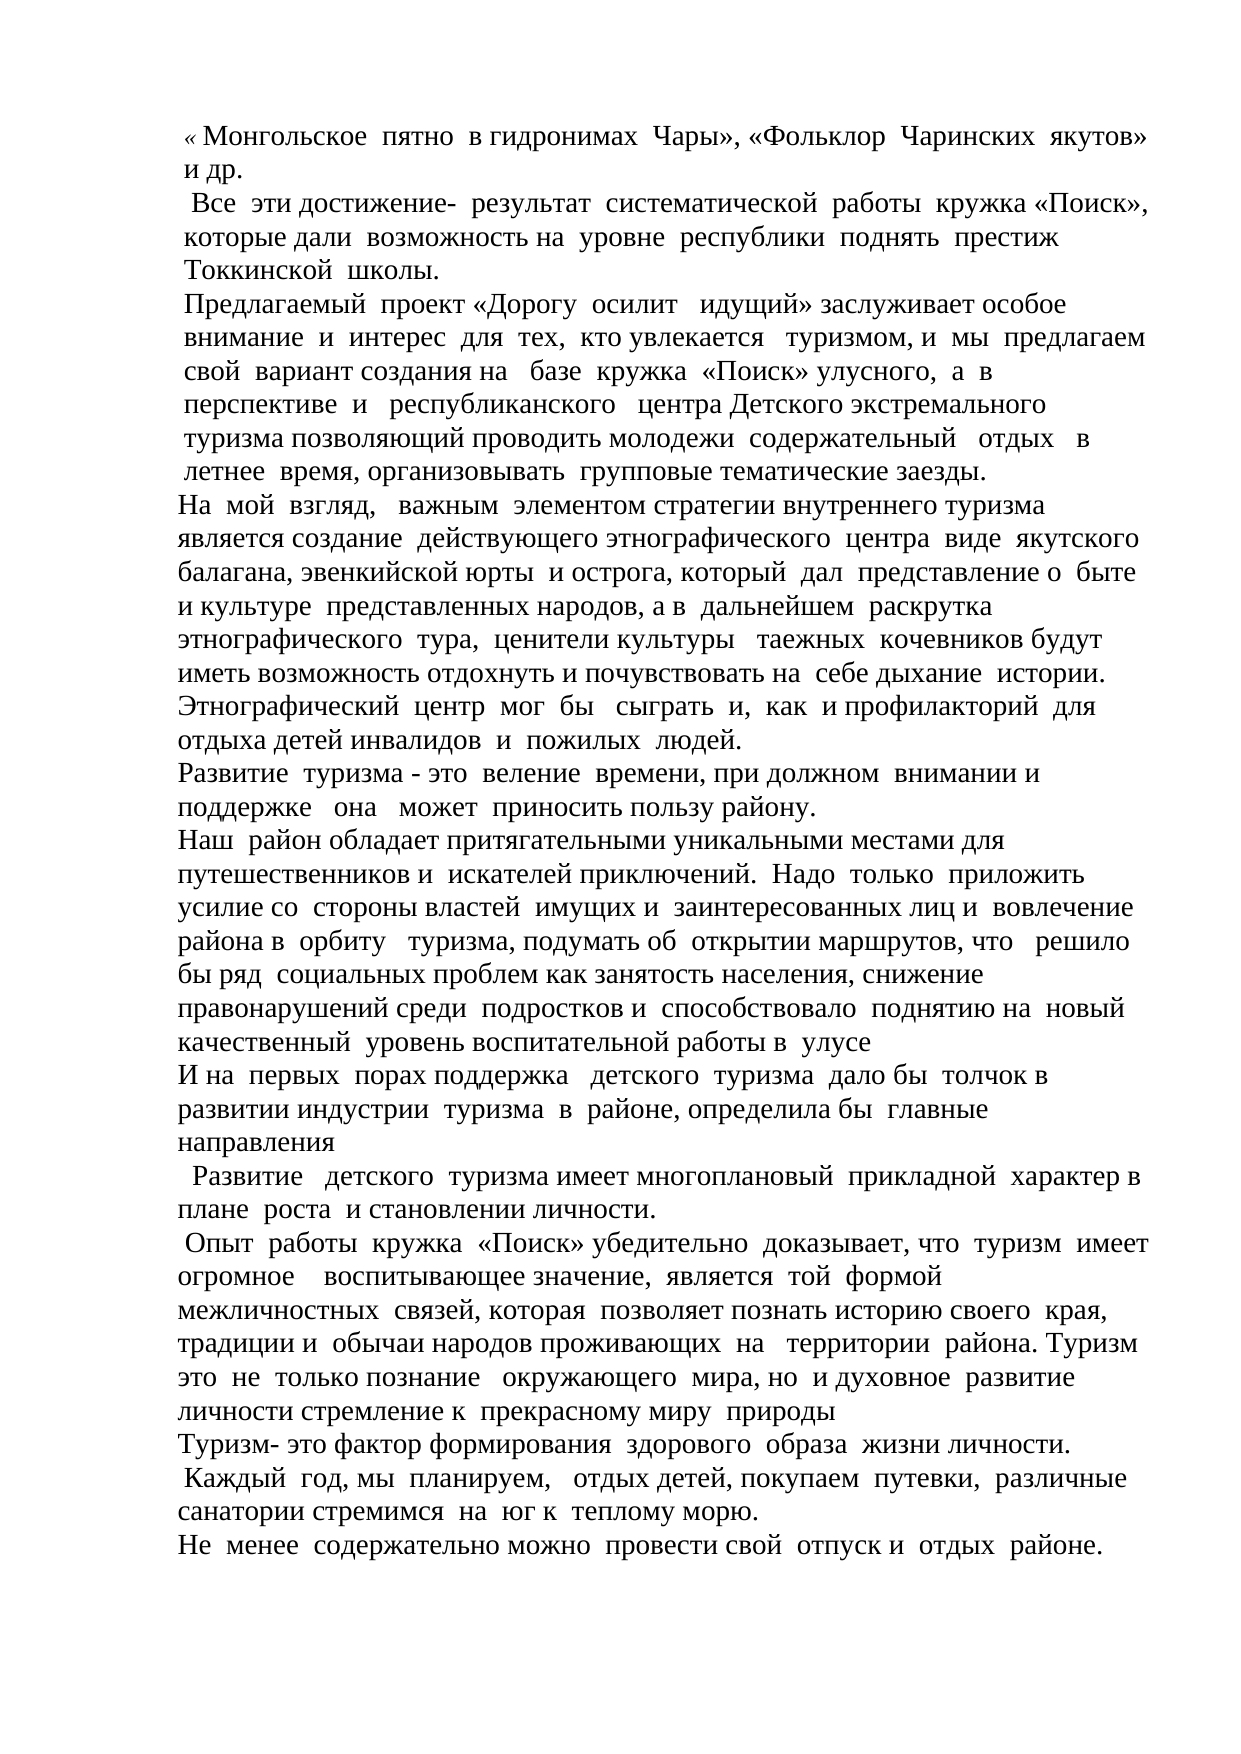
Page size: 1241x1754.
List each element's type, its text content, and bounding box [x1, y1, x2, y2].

text Наш район обладает притягательными уникальными местами для путешественников и искателей приключений. Надо только приложить усилие со стороны властей имущих и заинтересованных лиц и вовлечение района в орбиту туризма, подумать об открытии маршрутов, что решило бы ряд социальных проблем как занятость населения, снижение правонарушений среди подростков и способствовало поднятию на новый качественный уровень воспитательной работы в улусе [177, 822, 1152, 1057]
text На мой взгляд, важным элементом стратегии внутреннего туризма является создание действующего этнографического центра виде якутского балагана, эвенкийской юрты и острога, который дал представление о быте и культуре представленных народов, а в дальнейшем раскрутка этнографического тура, ценители культуры таежных кочевников будут иметь возможность отдохнуть и почувствовать на себе дыхание истории. [177, 487, 1152, 688]
text Предлагаемый проект «Дорогу осилит идущий» заслуживает особое внимание и интерес для тех, кто увлекается туризмом, и мы предлагаем свой вариант создания на базе кружка «Поиск» улусного, а в перспективе и республиканского центра Детского экстремального туризма позволяющий проводить молодежи содержательный отдых в летнее время, организовывать групповые тематические заезды. [183, 286, 1152, 487]
text И на первых порах поддержка детского туризма дало бы толчок в развитии индустрии туризма в районе, определила бы главные направления [177, 1057, 1152, 1158]
text Этнографический центр мог бы сыграть и, как и профилакторий для отдыха детей инвалидов и пожилых людей. [177, 688, 1152, 755]
text Все эти достижение- результат систематической работы кружка «Поиск», которые дали возможность на уровне республики поднять престиж Токкинской школы. [183, 185, 1152, 286]
text Развитие туризма - это веление времени, при должном внимании и поддержке она может приносить пользу району. [177, 755, 1152, 822]
text « Монгольское пятно в гидронимах Чары», «Фольклор Чаринских якутов» и др. [183, 118, 1152, 185]
text Туризм- это фактор формирования здорового образа жизни личности. [177, 1426, 1152, 1460]
text Не менее содержательно можно провести свой отпуск и отдых районе. [177, 1527, 1152, 1560]
text Каждый год, мы планируем, отдых детей, покупаем путевки, различные санатории стремимся на юг к теплому морю. [177, 1460, 1152, 1527]
text Развитие детского туризма имеет многоплановый прикладной характер в плане роста и становлении личности. [177, 1158, 1152, 1225]
text Опыт работы кружка «Поиск» убедительно доказывает, что туризм имеет огромное воспитывающее значение, является той формой межличностных связей, которая позволяет познать историю своего края, традиции и обычаи народов проживающих на территории района. Туризм это не только познание окружающего мира, но и духовное развитие личности стремление к прекрасному миру природы [177, 1225, 1152, 1426]
